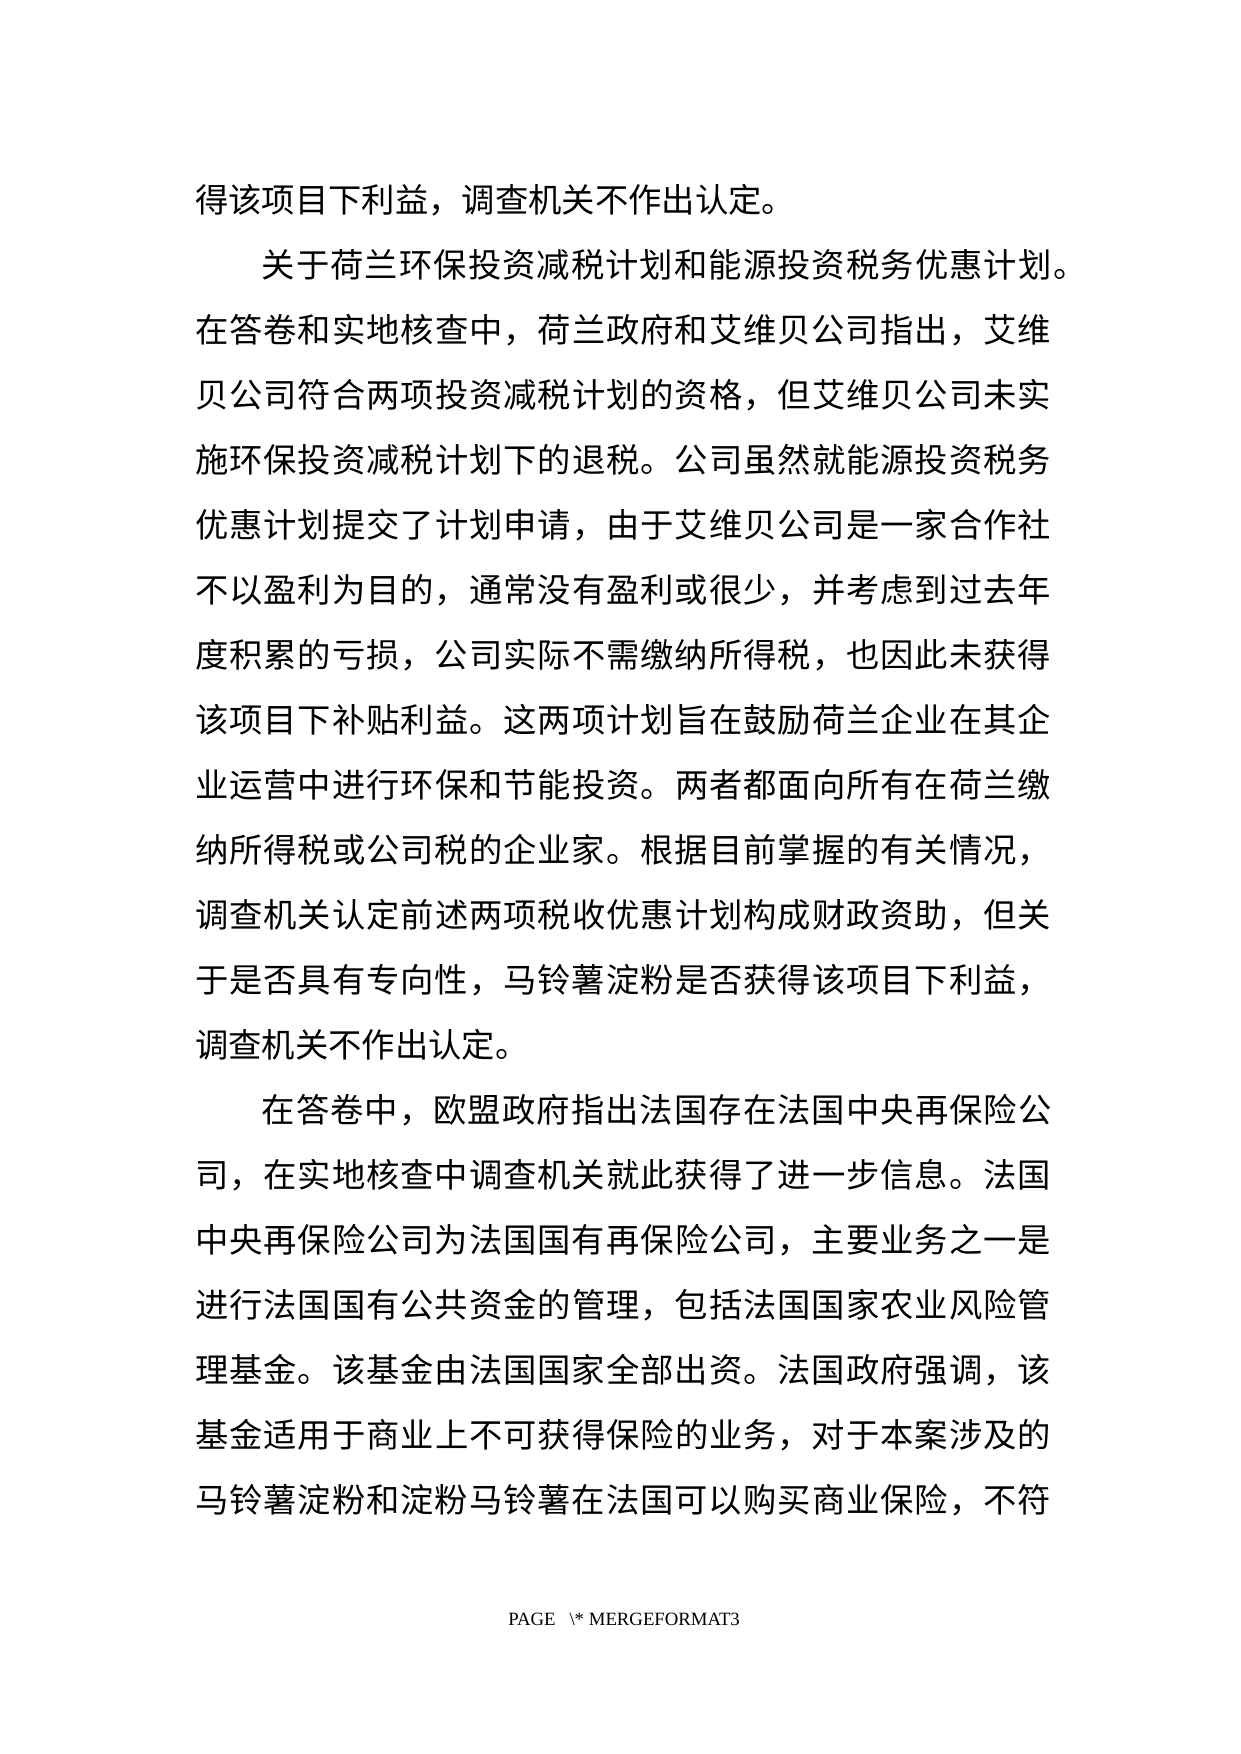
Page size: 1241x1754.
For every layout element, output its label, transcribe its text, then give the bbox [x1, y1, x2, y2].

text 关于荷兰环保投资减税计划和能源投资税务优惠计划。在答卷和实地核查中，荷兰政府和艾维贝公司指出，艾维贝公司符合两项投资减税计划的资格，但艾维贝公司未实施环保投资减税计划下的退税。公司虽然就能源投资税务优惠计划提交了计划申请，由于艾维贝公司是一家合作社，不以盈利为目的，通常没有盈利或很少，并考虑到过去年度积累的亏损，公司实际不需缴纳所得税，也因此未获得该项目下补贴利益。这两项计划旨在鼓励荷兰企业在其企业运营中进行环保和节能投资。两者都面向所有在荷兰缴纳所得税或公司税的企业家。根据目前掌握的有关情况，调查机关认定前述两项税收优惠计划构成财政资助，但关于是否具有专向性，马铃薯淀粉是否获得该项目下利益，调查机关不作出认定。 [195, 230, 1053, 1075]
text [195, 1075, 1053, 1530]
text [195, 165, 1053, 230]
